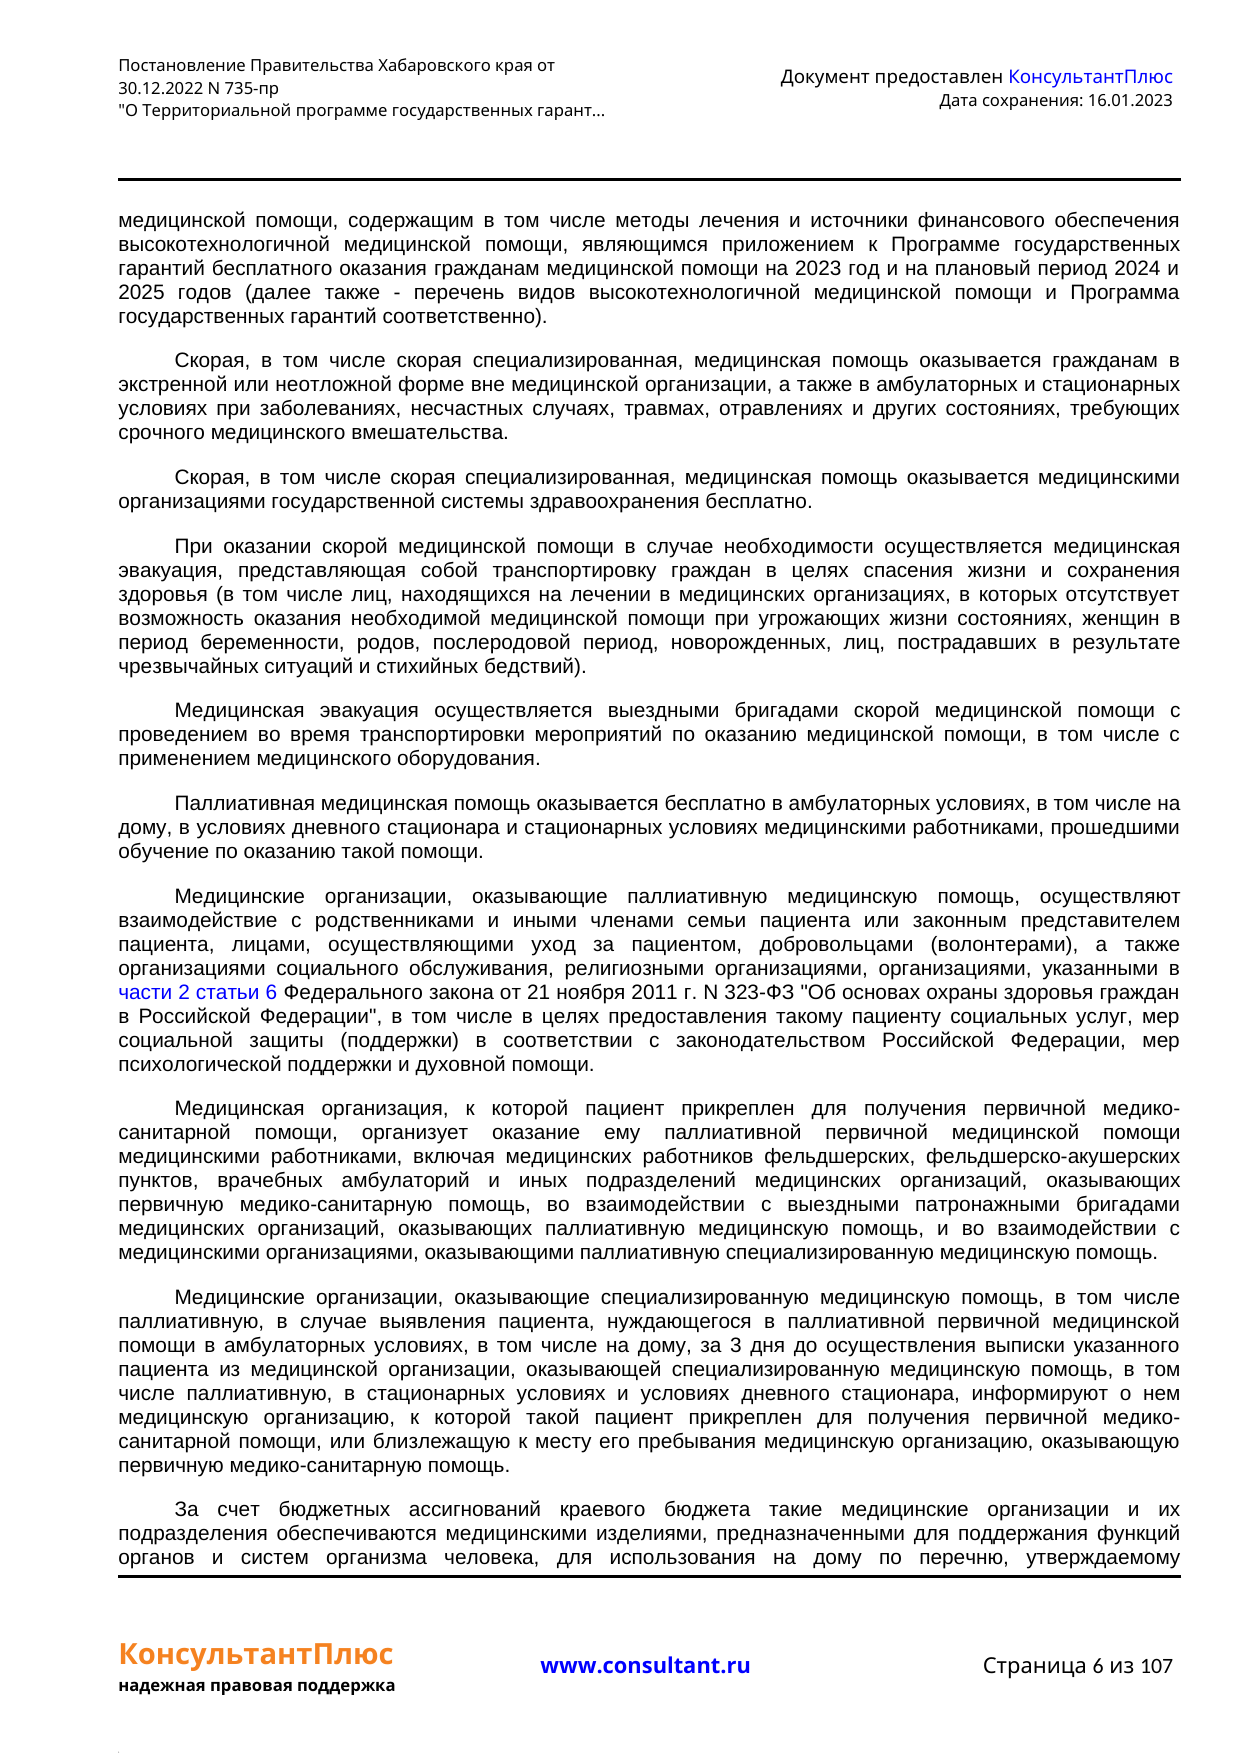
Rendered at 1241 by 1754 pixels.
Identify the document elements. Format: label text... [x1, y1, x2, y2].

text Скорая, в том числе скорая специализированная, медицинская помощь оказывается медицинскими организациями государственной системы здравоохранения бесплатно. [118, 465, 1181, 513]
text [118, 208, 1181, 327]
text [118, 1497, 1181, 1569]
text Скорая, в том числе скорая специализированная, медицинская помощь оказывается гражданам в экстренной или неотложной форме вне медицинской организации, а также в амбулаторных и стационарных условиях при заболеваниях, несчастных случаях, травмах, отравлениях и других состояниях, требующих срочного медицинского вмешательства. [118, 348, 1181, 444]
text Паллиативная медицинская помощь оказывается бесплатно в амбулаторных условиях, в том числе на дому, в условиях дневного стационара и стационарных условиях медицинскими работниками, прошедшими обучение по оказанию такой помощи. [118, 791, 1181, 863]
text Медицинская эвакуация осуществляется выездными бригадами скорой медицинской помощи с проведением во время транспортировки мероприятий по оказанию медицинской помощи, в том числе с применением медицинского оборудования. [118, 698, 1181, 770]
text Медицинские организации, оказывающие специализированную медицинскую помощь, в том числе паллиативную, в случае выявления пациента, нуждающегося в паллиативной первичной медицинской помощи в амбулаторных условиях, в том числе на дому, за 3 дня до осуществления выписки указанного пациента из медицинской организации, оказывающей специализированную медицинскую помощь, в том числе паллиативную, в стационарных условиях и условиях дневного стационара, информируют о нем медицинскую организацию, к которой такой пациент прикреплен для получения первичной медико-санитарной помощи, или близлежащую к месту его пребывания медицинскую организацию, оказывающую первичную медико-санитарную помощь. [118, 1285, 1181, 1476]
text Медицинская организация, к которой пациент прикреплен для получения первичной медико-санитарной помощи, организует оказание ему паллиативной первичной медицинской помощи медицинскими работниками, включая медицинских работников фельдшерских, фельдшерско-акушерских пунктов, врачебных амбулаторий и иных подразделений медицинских организаций, оказывающих первичную медико-санитарную помощь, во взаимодействии с выездными патронажными бригадами медицинских организаций, оказывающих паллиативную медицинскую помощь, и во взаимодействии с медицинскими организациями, оказывающими паллиативную специализированную медицинскую помощь. [118, 1096, 1181, 1264]
text Медицинские организации, оказывающие паллиативную медицинскую помощь, осуществляют взаимодействие с родственниками и иными членами семьи пациента или законным представителем пациента, лицами, осуществляющими уход за пациентом, добровольцами (волонтерами), а также организациями социального обслуживания, религиозными организациями, организациями, указанными в части 2 статьи 6 Федерального закона от 21 ноября 2011 г. N 323-ФЗ "Об основах охраны здоровья граждан в Российской Федерации", в том числе в целях предоставления такому пациенту социальных услуг, мер социальной защиты (поддержки) в соответствии с законодательством Российской Федерации, мер психологической поддержки и духовной помощи. [118, 884, 1181, 1075]
text При оказании скорой медицинской помощи в случае необходимости осуществляется медицинская эвакуация, представляющая собой транспортировку граждан в целях спасения жизни и сохранения здоровья (в том числе лиц, находящихся на лечении в медицинских организациях, в которых отсутствует возможность оказания необходимой медицинской помощи при угрожающих жизни состояниях, женщин в период беременности, родов, послеродовой период, новорожденных, лиц, пострадавших в результате чрезвычайных ситуаций и стихийных бедствий). [118, 534, 1181, 677]
